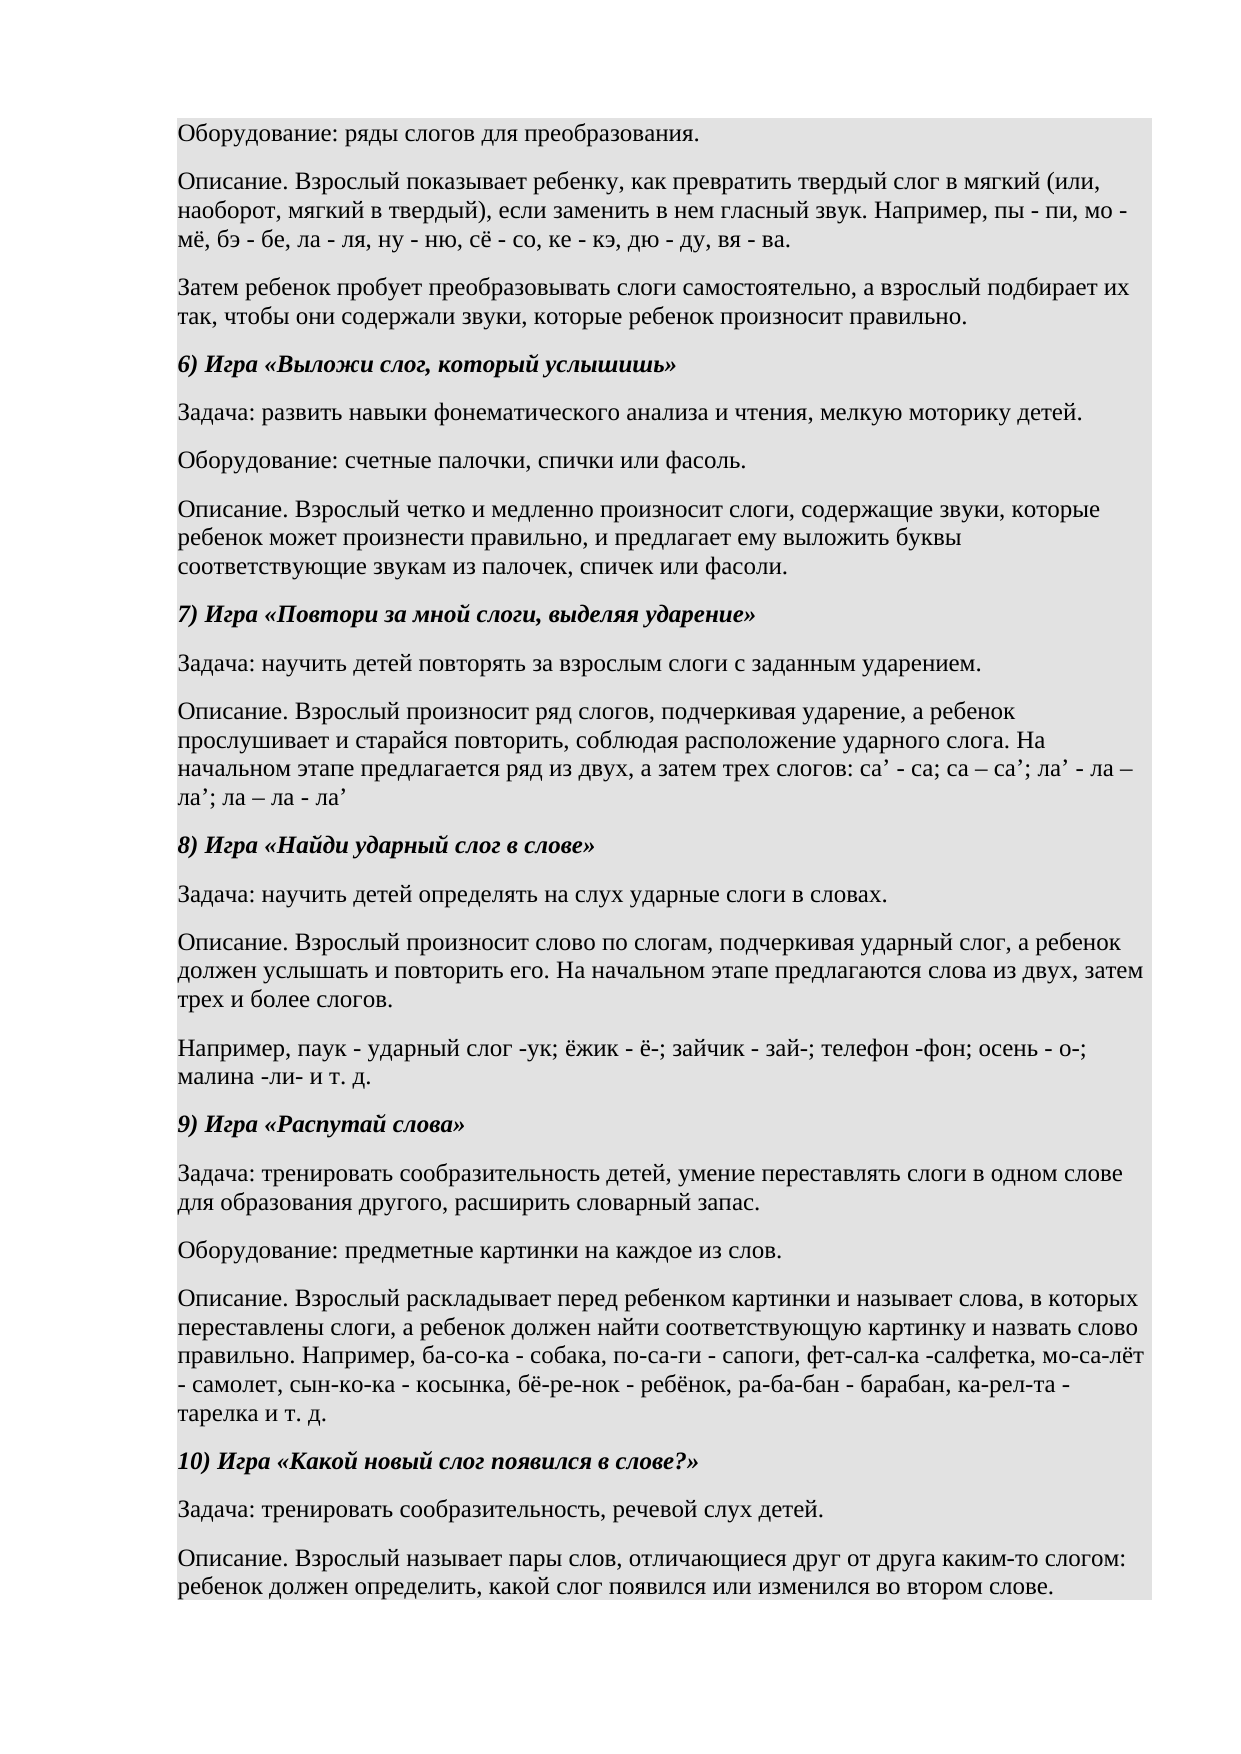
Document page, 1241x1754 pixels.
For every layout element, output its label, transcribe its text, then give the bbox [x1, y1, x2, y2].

text Задача: тренировать сообразительность, речевой слух детей. [177, 1494, 1152, 1523]
text 8) Игра «Найди ударный слог в слове» [177, 830, 1152, 859]
text Задача: научить детей повторять за взрослым слоги с заданным ударением. [177, 648, 1152, 676]
text Задача: развить навыки фонематического анализа и чтения, мелкую моторику детей. [177, 397, 1152, 426]
text Затем ребенок пробует преобразовывать слоги самостоятельно, а взрослый подбирает их так, чтобы они содержали звуки, которые ребенок произносит правильно. [177, 272, 1152, 329]
text 6) Игра «Выложи слог, который услышишь» [177, 349, 1152, 378]
text Задача: научить детей определять на слух ударные слоги в словах. [177, 879, 1152, 907]
text 10) Игра «Какой новый слог появился в слове?» [177, 1446, 1152, 1475]
text Например, паук - ударный слог -ук; ёжик - ё-; зайчик - зай-; телефон -фон; осень - о-; малина -ли- и т. д. [177, 1033, 1152, 1090]
text Оборудование: счетные палочки, спички или фасоль. [177, 446, 1152, 474]
text Описание. Взрослый показывает ребенку, как превратить твердый слог в мягкий (или, наоборот, мягкий в твердый), если заменить в нем гласный звук. Например, пы - пи, мо - мё, бэ - бе, ла - ля, ну - ню, сё - со, ке - кэ, дю - ду, вя - ва. [177, 166, 1152, 253]
text 7) Игра «Повтори за мной слоги, выделяя ударение» [177, 599, 1152, 628]
text Описание. Взрослый называет пары слов, отличающиеся друг от друга каким-то слогом: ребенок должен определить, какой слог появился или изменился во втором слове. [177, 1543, 1152, 1600]
text Описание. Взрослый четко и медленно произносит слоги, содержащие звуки, которые ребенок может произнести правильно, и предлагает ему выложить буквы соответствующие звукам из палочек, спичек или фасоли. [177, 494, 1152, 580]
text Оборудование: ряды слогов для преобразования. [177, 118, 1152, 147]
text Задача: тренировать сообразительность детей, умение переставлять слоги в одном слове для образования другого, расширить словарный запас. [177, 1158, 1152, 1215]
text 9) Игра «Распутай слова» [177, 1109, 1152, 1138]
text Оборудование: предметные картинки на каждое из слов. [177, 1235, 1152, 1263]
text Описание. Взрослый произносит ряд слогов, подчеркивая ударение, а ребенок прослушивает и старайся повторить, соблюдая расположение ударного слога. На начальном этапе предлагается ряд из двух, а затем трех слогов: са’ - са; са – са’; ла’ - ла – ла’; ла – ла - ла’ [177, 696, 1152, 811]
text Описание. Взрослый произносит слово по слогам, подчеркивая ударный слог, а ребенок должен услышать и повторить его. На начальном этапе предлагаются слова из двух, затем трех и более слогов. [177, 927, 1152, 1013]
text Описание. Взрослый раскладывает перед ребенком картинки и называет слова, в которых переставлены слоги, а ребенок должен найти соответствующую картинку и назвать слово правильно. Например, ба-со-ка - собака, по-са-ги - сапоги, фет-сал-ка -салфетка, мо-са-лёт - самолет, сын-ко-ка - косынка, бё-ре-нок - ребёнок, ра-ба-бан - барабан, ка-рел-та -тарелка и т. д. [177, 1283, 1152, 1427]
